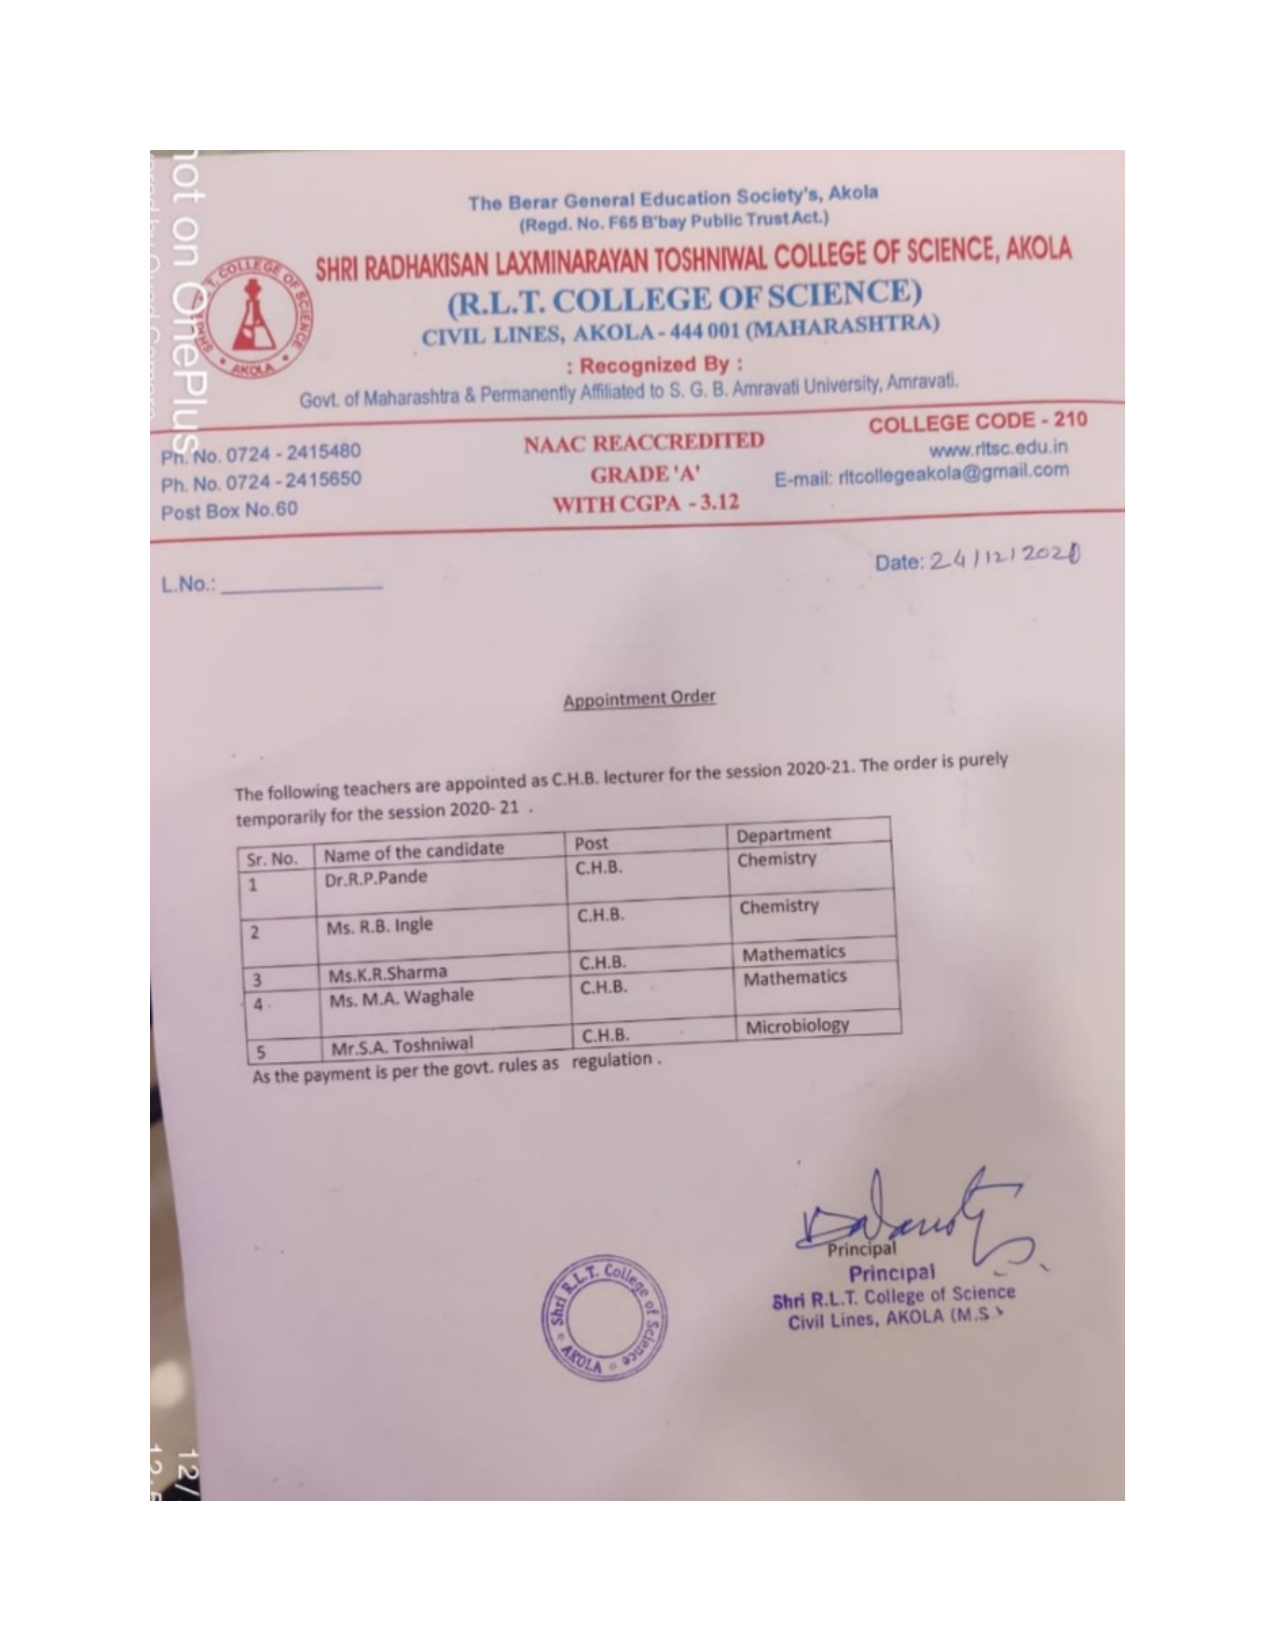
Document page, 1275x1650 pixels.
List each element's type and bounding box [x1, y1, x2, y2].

picture [150, 150, 1125, 1501]
